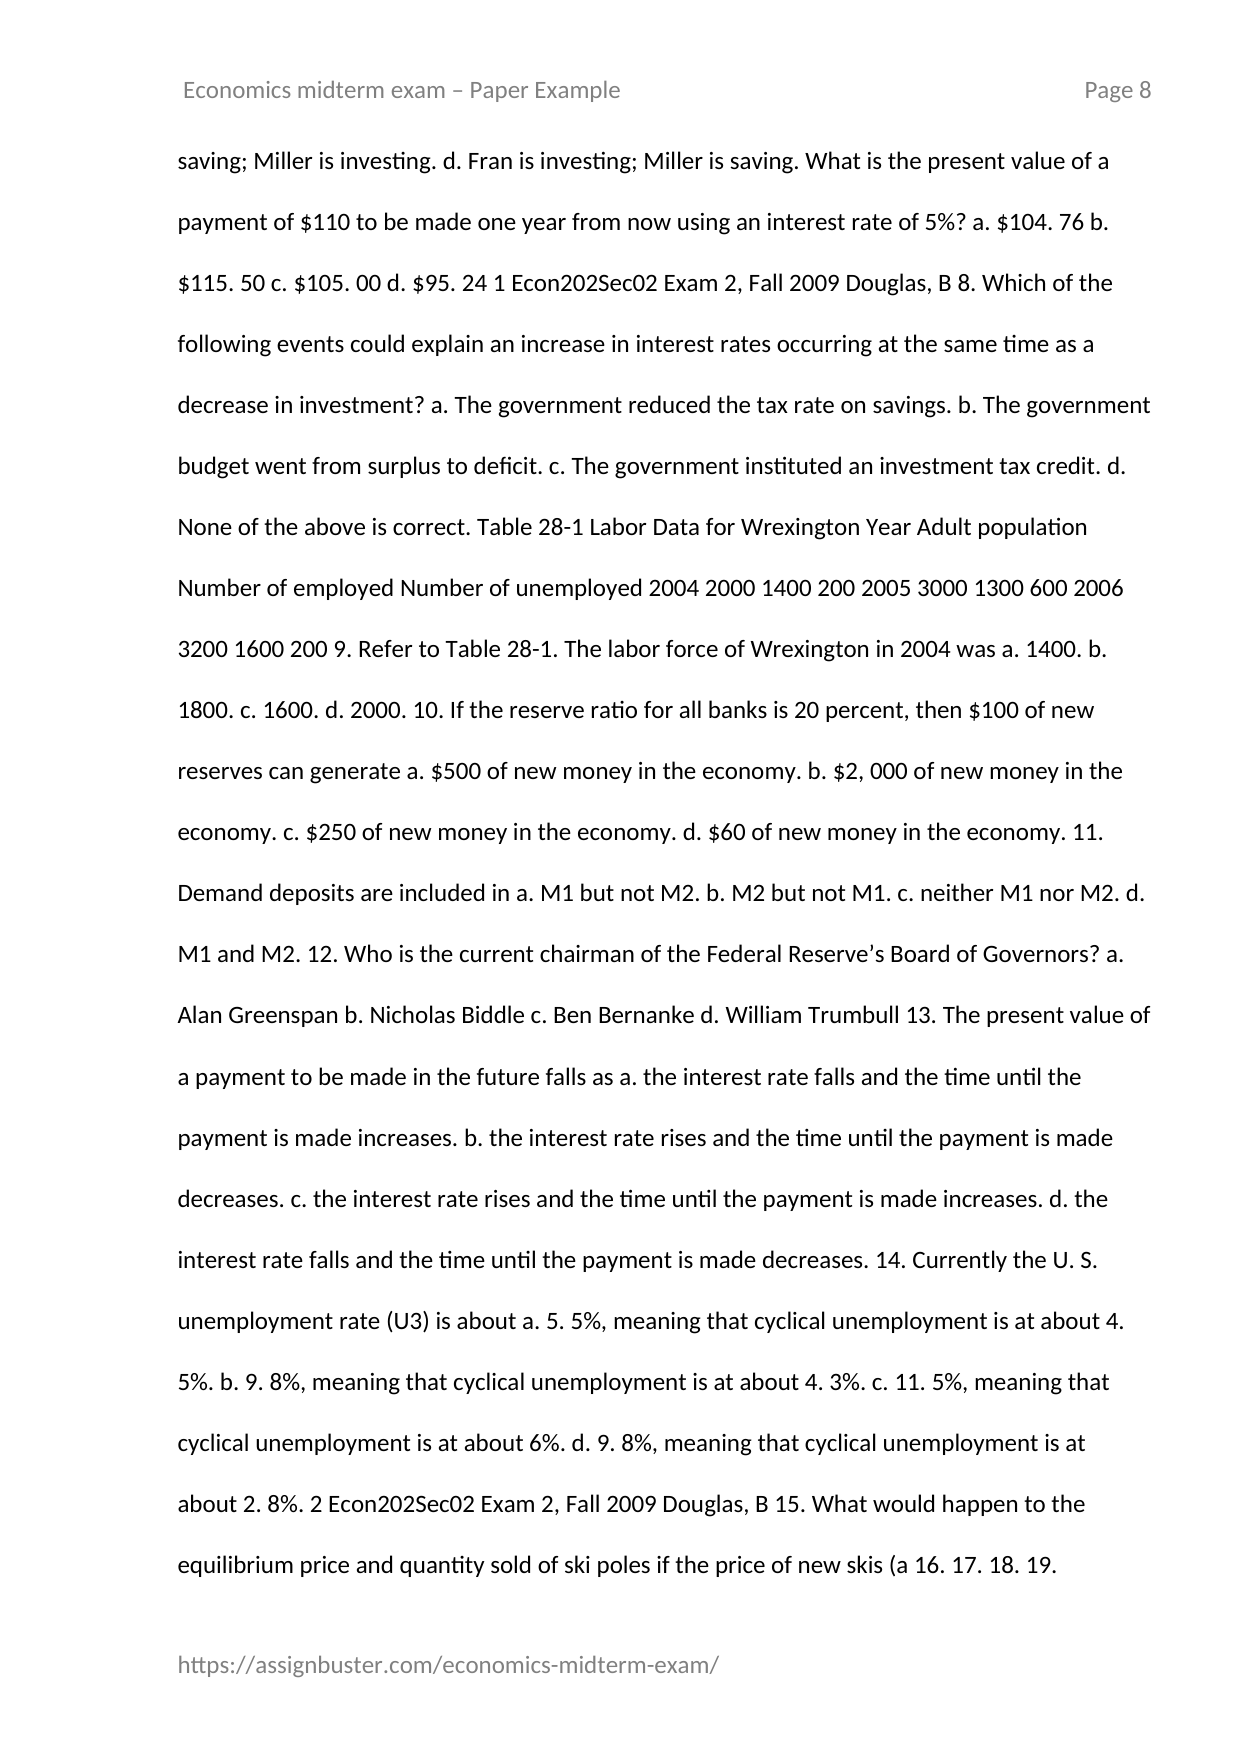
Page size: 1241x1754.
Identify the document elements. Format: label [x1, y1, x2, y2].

text [177, 145, 1152, 1579]
